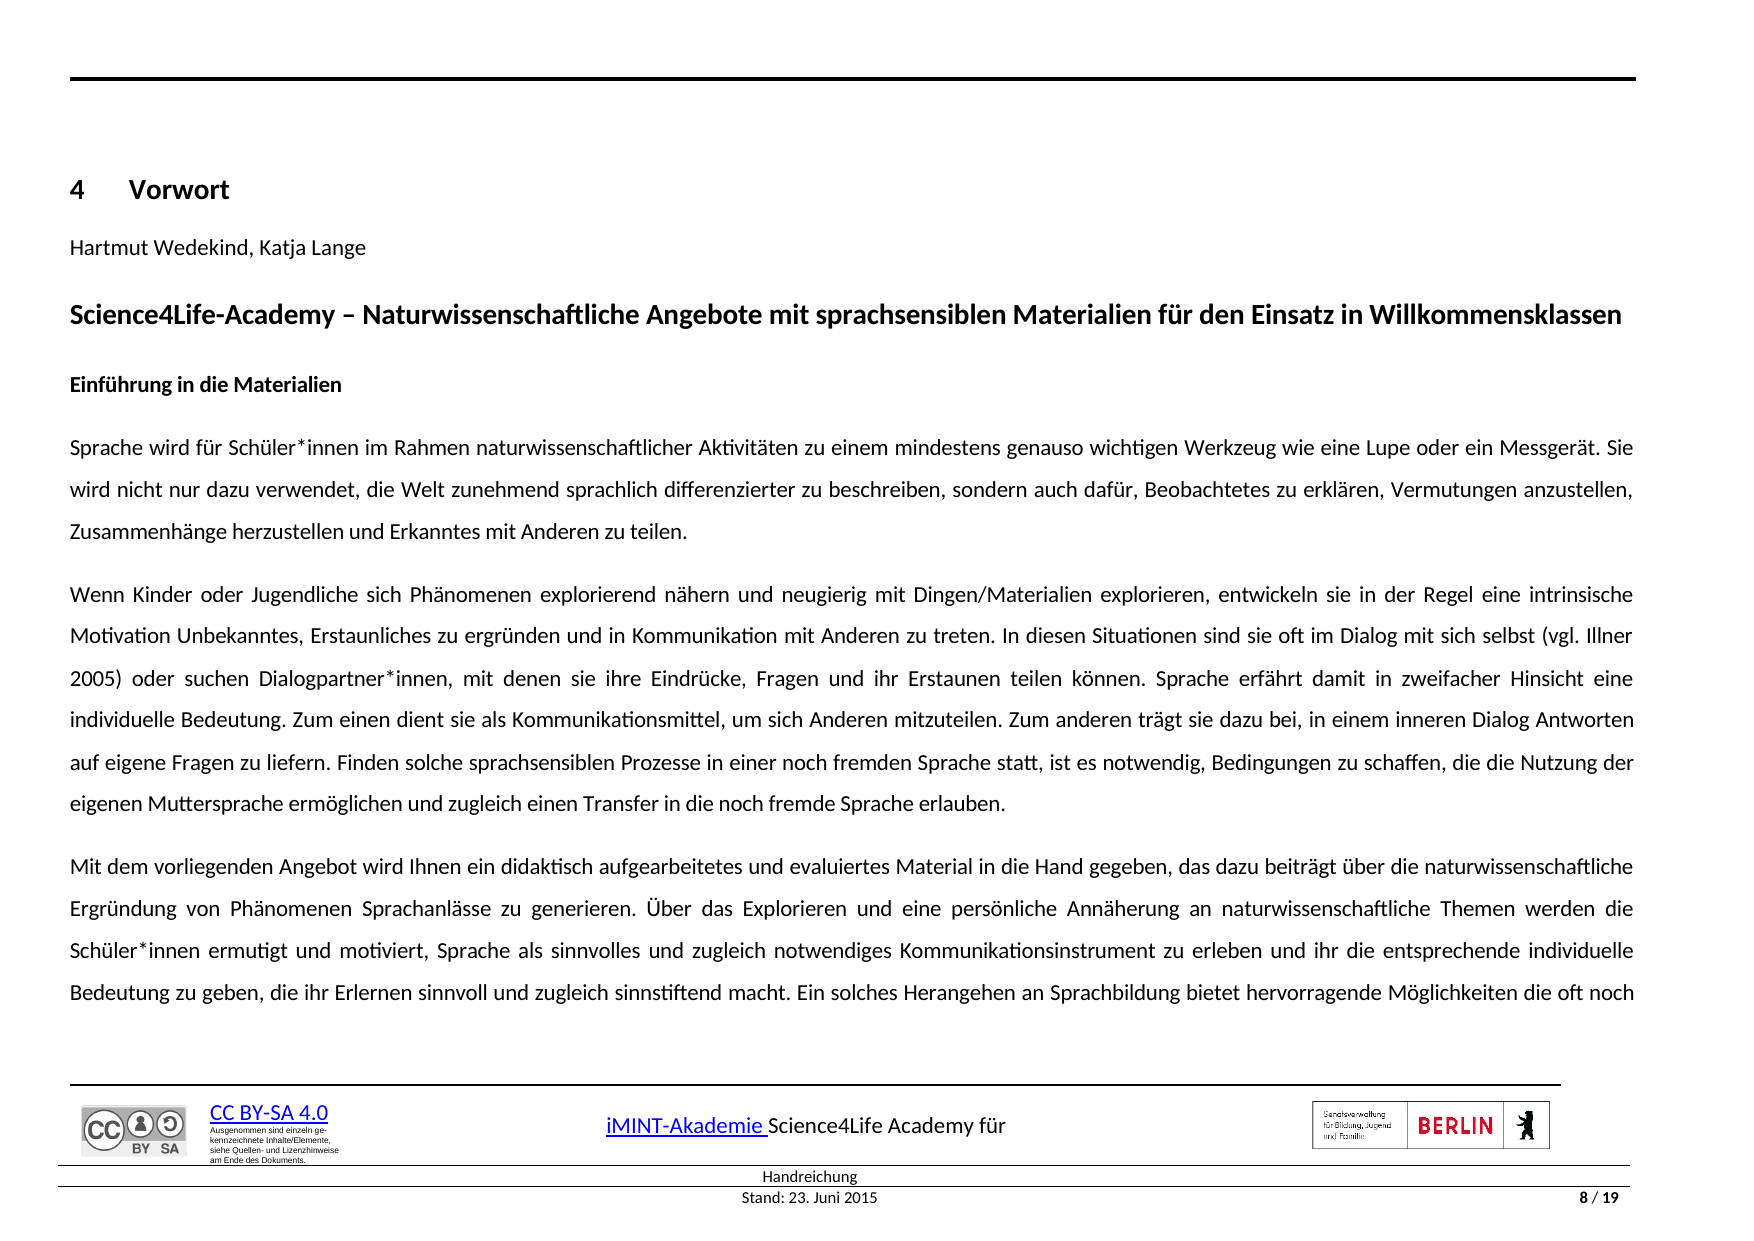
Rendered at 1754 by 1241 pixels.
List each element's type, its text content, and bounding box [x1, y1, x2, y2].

picture [80, 1105, 187, 1157]
text Sprache wird für Schüler*innen im Rahmen naturwissenschaftlicher Aktivitäten zu einem mindestens genauso wichtigen Werkzeug wie eine Lupe oder ein Messgerät. Sie wird nicht nur dazu verwendet, die Welt zunehmend sprachlich differenzierter zu beschreiben, sondern auch dafür, Beobachtetes zu erklären, Vermutungen anzustellen, Zusammenhänge herzustellen und Erkanntes mit Anderen zu teilen. [69, 433, 1636, 545]
text Science4Life-Academy – Naturwissenschaftliche Angebote mit sprachsensiblen Materialien für den Einsatz in Willkommensklassen [69, 296, 1636, 331]
picture [1312, 1101, 1550, 1149]
text Wenn Kinder oder Jugendliche sich Phänomenen explorierend nähern und neugierig mit Dingen/Materialien explorieren, entwickeln sie in der Regel eine intrinsische Motivation Unbekanntes, Erstaunliches zu ergründen und in Kommunikation mit Anderen zu treten. In diesen Situationen sind sie oft im Dialog mit sich selbst (vgl. Illner 2005) oder suchen Dialogpartner*innen, mit denen sie ihre Eindrücke, Fragen und ihr Erstaunen teilen können. Sprache erfährt damit in zweifacher Hinsicht eine individuelle Bedeutung. Zum einen dient sie als Kommunikationsmittel, um sich Anderen mitzuteilen. Zum anderen trägt sie dazu bei, in einem inneren Dialog Antworten auf eigene Fragen zu liefern. Finden solche sprachsensiblen Prozesse in einer noch fremden Sprache statt, ist es notwendig, Bedingungen zu schaffen, die die Nutzung der eigenen Muttersprache ermöglichen und zugleich einen Transfer in die noch fremde Sprache erlauben. [69, 580, 1636, 818]
subtitle Vorwort [69, 171, 1636, 207]
text Einführung in die Materialien [69, 370, 1636, 398]
text Hartmut Wedekind, Katja Lange [69, 233, 1636, 261]
